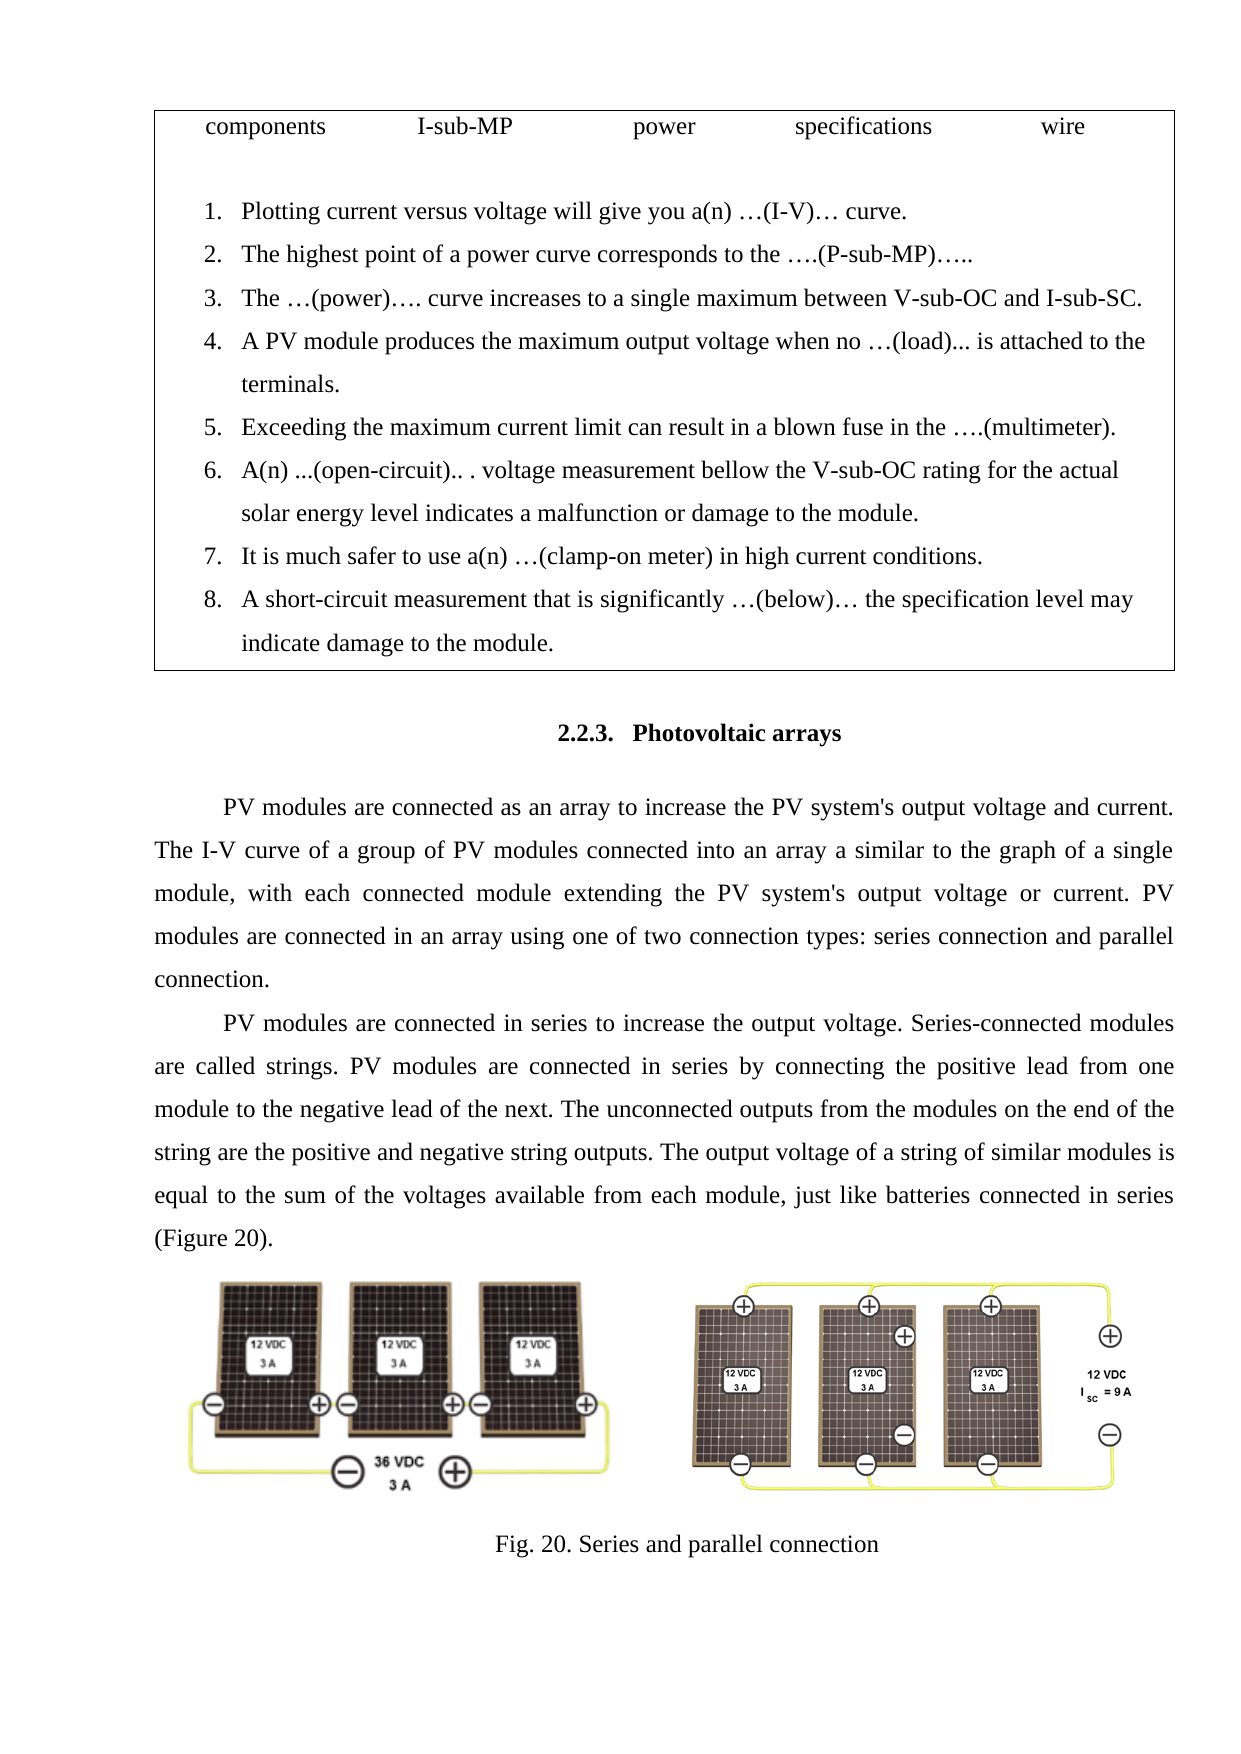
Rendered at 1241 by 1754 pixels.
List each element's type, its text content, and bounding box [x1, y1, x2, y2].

table_header [656, 1266, 1175, 1529]
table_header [155, 111, 1174, 669]
text PV modules are connected in series to increase the output voltage. Series-connected modules are called strings. PV modules are connected in series by connecting the positive lead from one module to the negative lead of the next. The unconnected outputs from the modules on the end of the string are the positive and negative string outputs. The output voltage of a string of similar modules is equal to the sum of the voltages available from each module, just like batteries connected in series (Figure 20). [154, 1008, 1176, 1252]
picture [173, 1266, 637, 1516]
subtitle Photovoltaic arrays [223, 718, 1176, 747]
picture [667, 1266, 1164, 1499]
text PV modules are connected as an array to increase the PV system's output voltage and current. The I-V curve of a group of PV modules connected into an array a similar to the graph of a single module, with each connected module extending the PV system's output voltage or current. PV modules are connected in an array using one of two connection types: series connection and parallel connection. [154, 792, 1176, 993]
table_header [154, 1266, 656, 1529]
text Fig. 20. Series and parallel connection [154, 1529, 1176, 1558]
